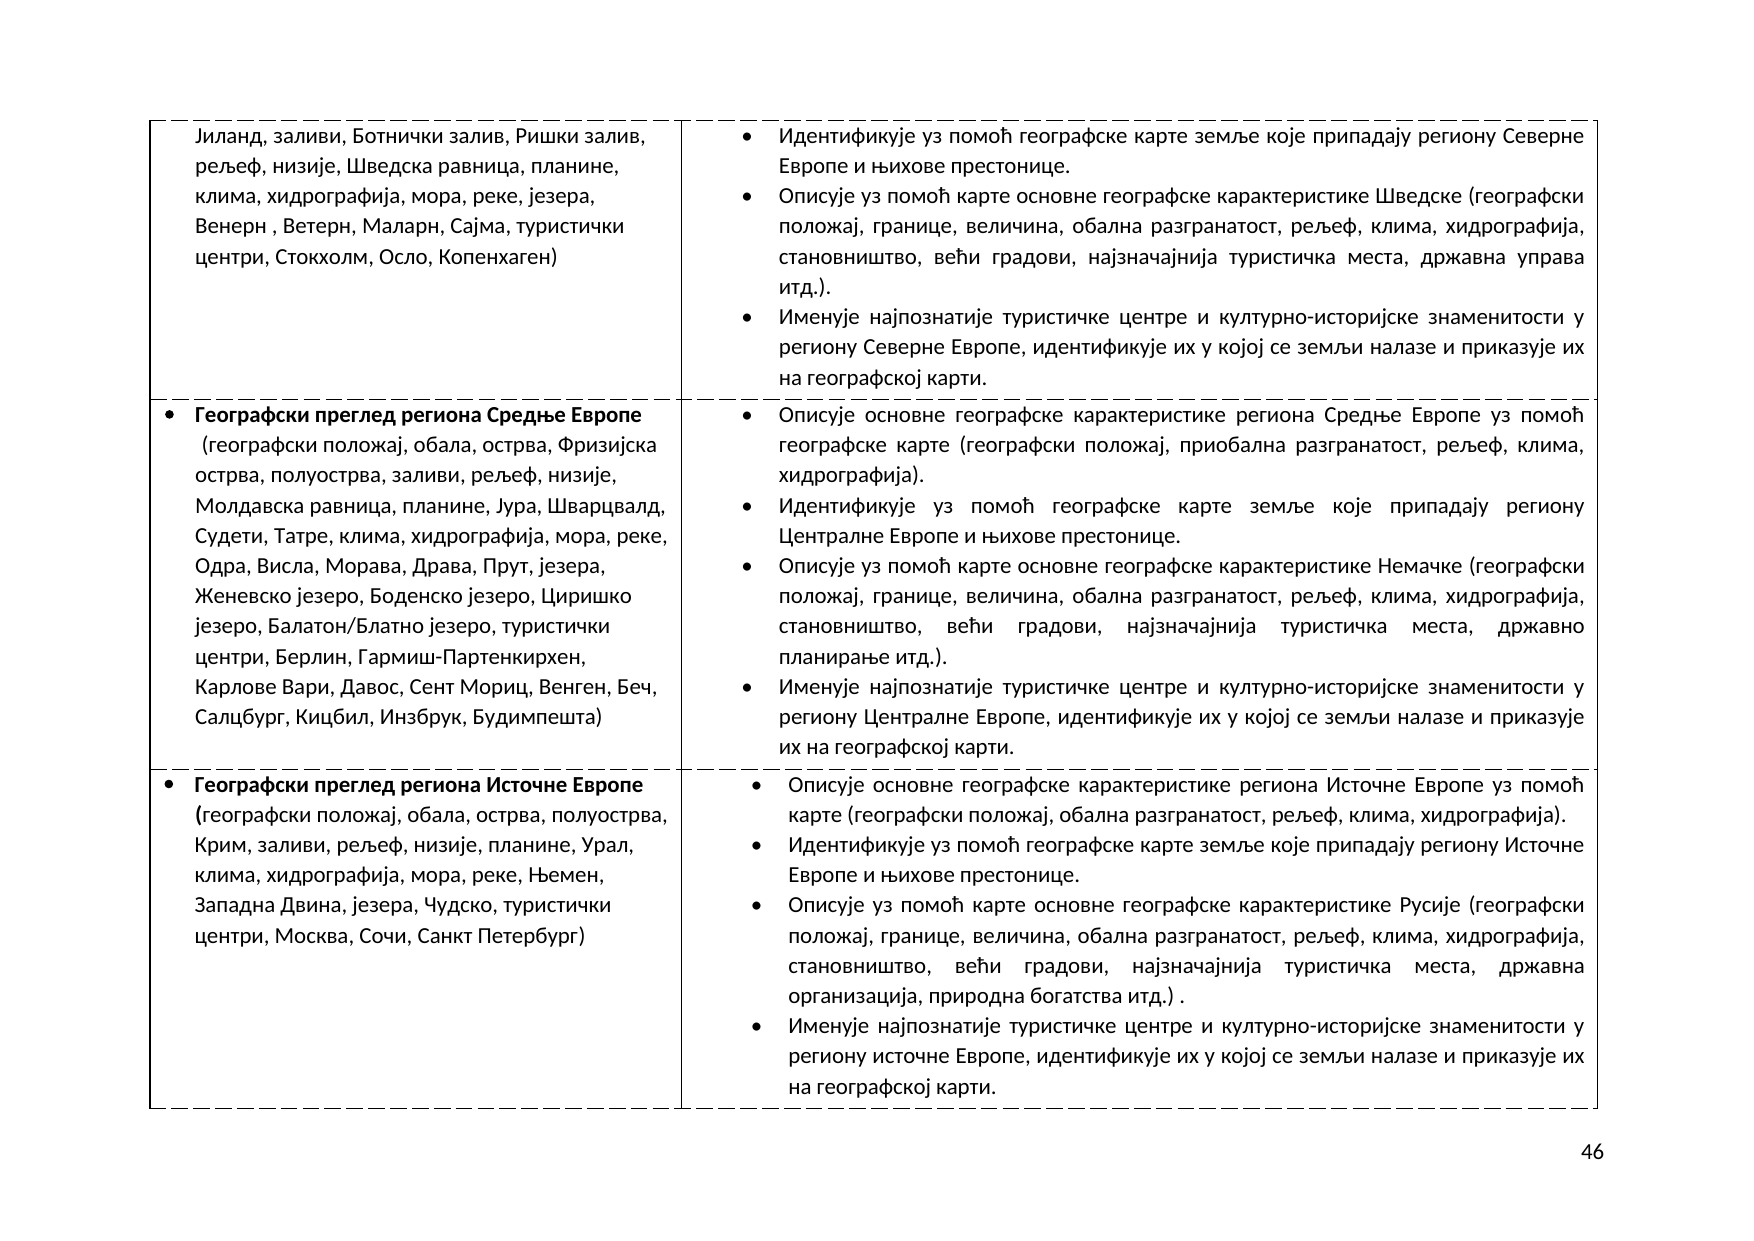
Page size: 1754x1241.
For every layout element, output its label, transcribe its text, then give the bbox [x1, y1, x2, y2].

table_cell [151, 120, 681, 399]
table_cell Описује основне географске карактеристике региона Источне Европе уз помоћ карте (географски положај, обална разгранатост, рељеф, клима, хидрографија). Идентификује уз помоћ географске карте земље које припадају региону Источне Европе и њихове престонице. Описује уз помоћ карте основне географске карактеристике Русије (географски положај, границе, величина, обална разгранатост, рељеф, клима, хидрографија, становништво, већи градови, најзначајнија туристичка места, државна организација, природна богатства итд.) . Именује најпознатије туристичке центре и културно-историјске знаменитости у региону источне Европе, идентификује их у којој се земљи налазе и приказује их на географској карти. [682, 769, 1597, 1108]
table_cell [682, 120, 1597, 399]
table_cell Описује основне географске карактеристике региона Средње Европе уз помоћ географске карте (географски положај, приобална разгранатост, рељеф, клима, хидрографија). Идентификује уз помоћ географске карте земље које припадају региону Централне Европе и њихове престонице. Описује уз помоћ карте основне географске карактеристике Немачке (географски положај, границе, величина, обална разгранатост, рељеф, клима, хидрографија, становништво, већи градови, најзначајнија туристичка места, државно планирање итд.). Именује најпознатије туристичке центре и културно-историјске знаменитости у региону Централне Европе, идентификује их у којој се земљи налазе и приказује их на географској карти. [682, 399, 1597, 769]
table_cell Географски преглед региона Средње Европе (географски положај, обала, острва, Фризијска острва, полуострва, заливи, рељеф, низије, Молдавска равница, планине, Јура, Шварцвалд, Судети, Татре, клима, хидрографија, мора, реке, Одра, Висла, Морава, Драва, Прут, језера, Женевско језеро, Боденско језеро, Циришко језеро, Балатон/Блатно језеро, туристички центри, Берлин, Гармиш-Партенкирхен, Карлове Вари, Давос, Сент Мориц, Венген, Беч, Салцбург, Кицбил, Инзбрук, Будимпешта) [151, 399, 681, 769]
table_cell Географски преглед региона Источне Европе (географски положај, обала, острва, полуострва, Крим, заливи, рељеф, низије, планине, Урал, клима, хидрографија, мора, реке, Њемен, Западна Двина, језера, Чудско, туристички центри, Москва, Сочи, Санкт Петербург) [151, 769, 681, 1108]
